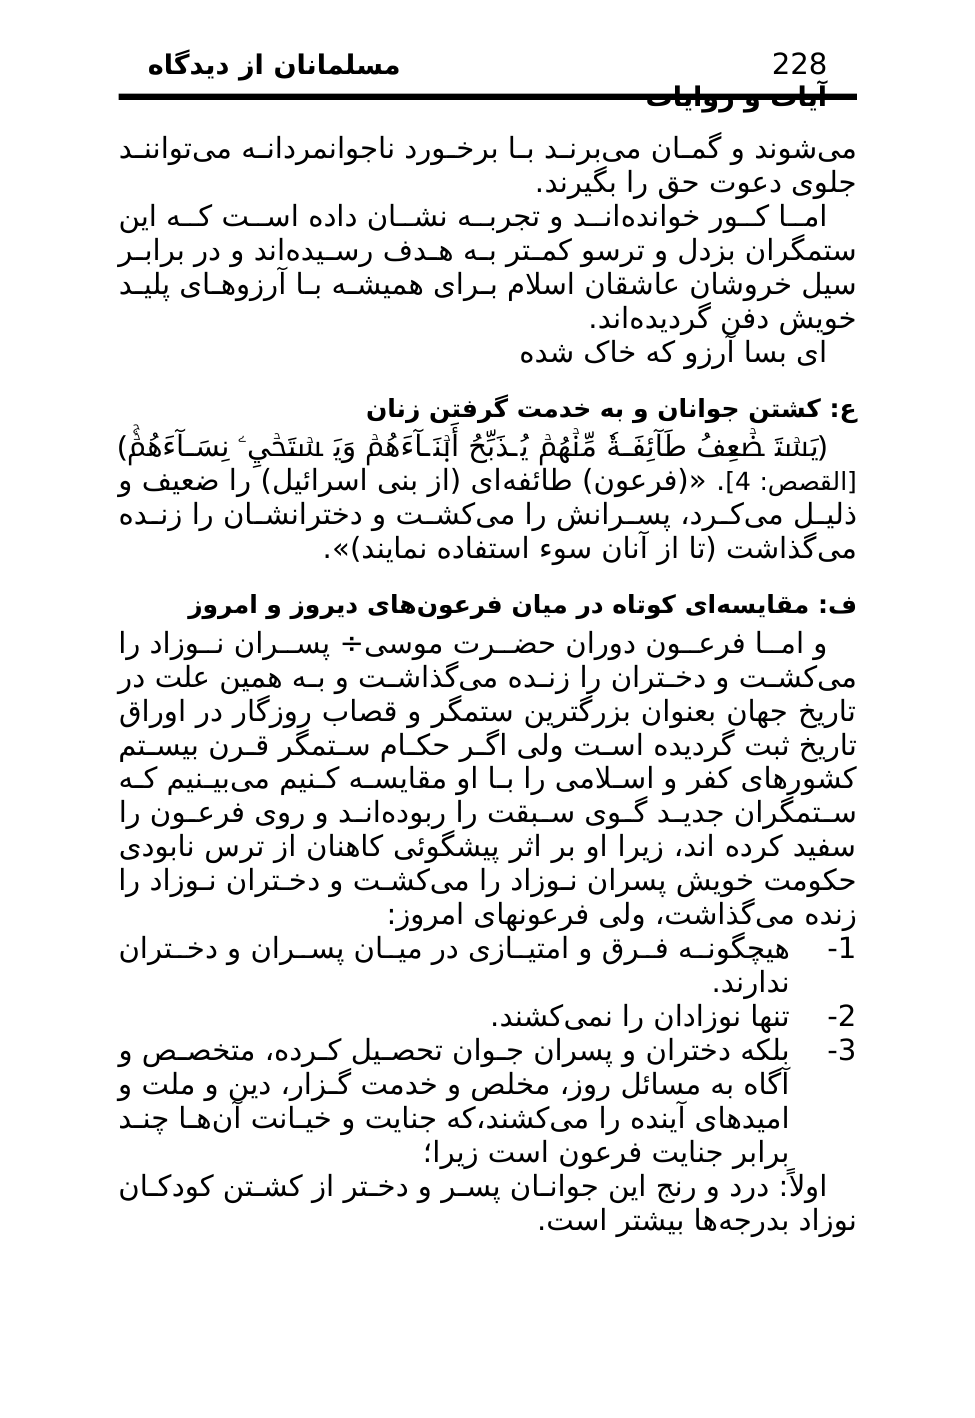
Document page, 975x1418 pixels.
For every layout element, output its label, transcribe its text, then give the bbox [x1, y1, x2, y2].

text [118, 132, 857, 199]
text اما کور خوانده‌اند و تجربه نشان داده است که این ستمگران بزدل و ترسو کمتر به هدف رسیده‌اند و در برابر سیل خروشان عاشقان اسلام برای همیشه با آرزوهای پلید خویش دفن گردیده‌اند. [118, 199, 857, 335]
text و اما فرعون دوران حضرت موسی÷ پسران نوزاد را می‌کشت و دختران را زنده می‌گذاشت و به همین علت در تاریخ جهان بعنوان بزرگترین ستمگر و قصاب روزگار در اوراق تاریخ ثبت گردیده است ‌ولی اگر حکام ستمگر قرن بیستم کشورهای کفر و اسلامی را با او مقایسه کنیم می‌بینیم که ستمگران جدید گوی سبقت را ربوده‌اند و روی فرعون را سفید کرده اند، زیرا او بر اثر پیشگوئی کاهنان از ترس نابودی حکومت خویش پسران نوزاد را می‌کشت و دختران نوزاد را زنده می‌گذاشت، ولی فرعونهای امروز: [118, 626, 857, 932]
text اولاً‌: درد و رنج این جوانان پسر و دختر از کشتن کودکان نوزاد بدرجه‌ها بیشتر است. [118, 1169, 857, 1237]
list بلکه دختران و پسران جوان تحصیل کرده، متخصص و آگاه به مسائل روز، مخلص و خدمت گزار، دین و ملت و امیدهای آینده را می‌کشند،‌که جنایت و خیانت آن‌ها چند برابر جنایت فرعون است زیرا؛ [118, 1033, 827, 1169]
text ای بسا آرزو که خاک شده [118, 335, 857, 369]
text ف: مقایسه‌ای کوتاه در میان فرعون‌های دیروز و امروز [118, 591, 857, 620]
list هیچگونه فرق و امتیازی در میان پسران و دختران ندارند. [118, 932, 827, 999]
text ع: کشتن جوانان و به خدمت گرفتن زنان [118, 394, 857, 423]
text ﴿يَسۡتَضۡعِفُ طَآئِفَةٗ مِّنۡهُمۡ يُذَبِّحُ أَبۡنَآءَهُمۡ وَيَسۡتَحۡيِۦ نِسَآءَهُمۡۚ﴾ [القصص: 4]. «(فرعون) طائفه‌ای (از بنی اسرائیل) را ضعیف و ذلیل می‌کرد، پسرانش را می‌کشت و دخترانشان را زنده می‌گذاشت (تا از آنان سوء استفاده نمایند)». [118, 430, 857, 566]
list تنها نوزادان را نمی‌کشند. [118, 999, 827, 1033]
